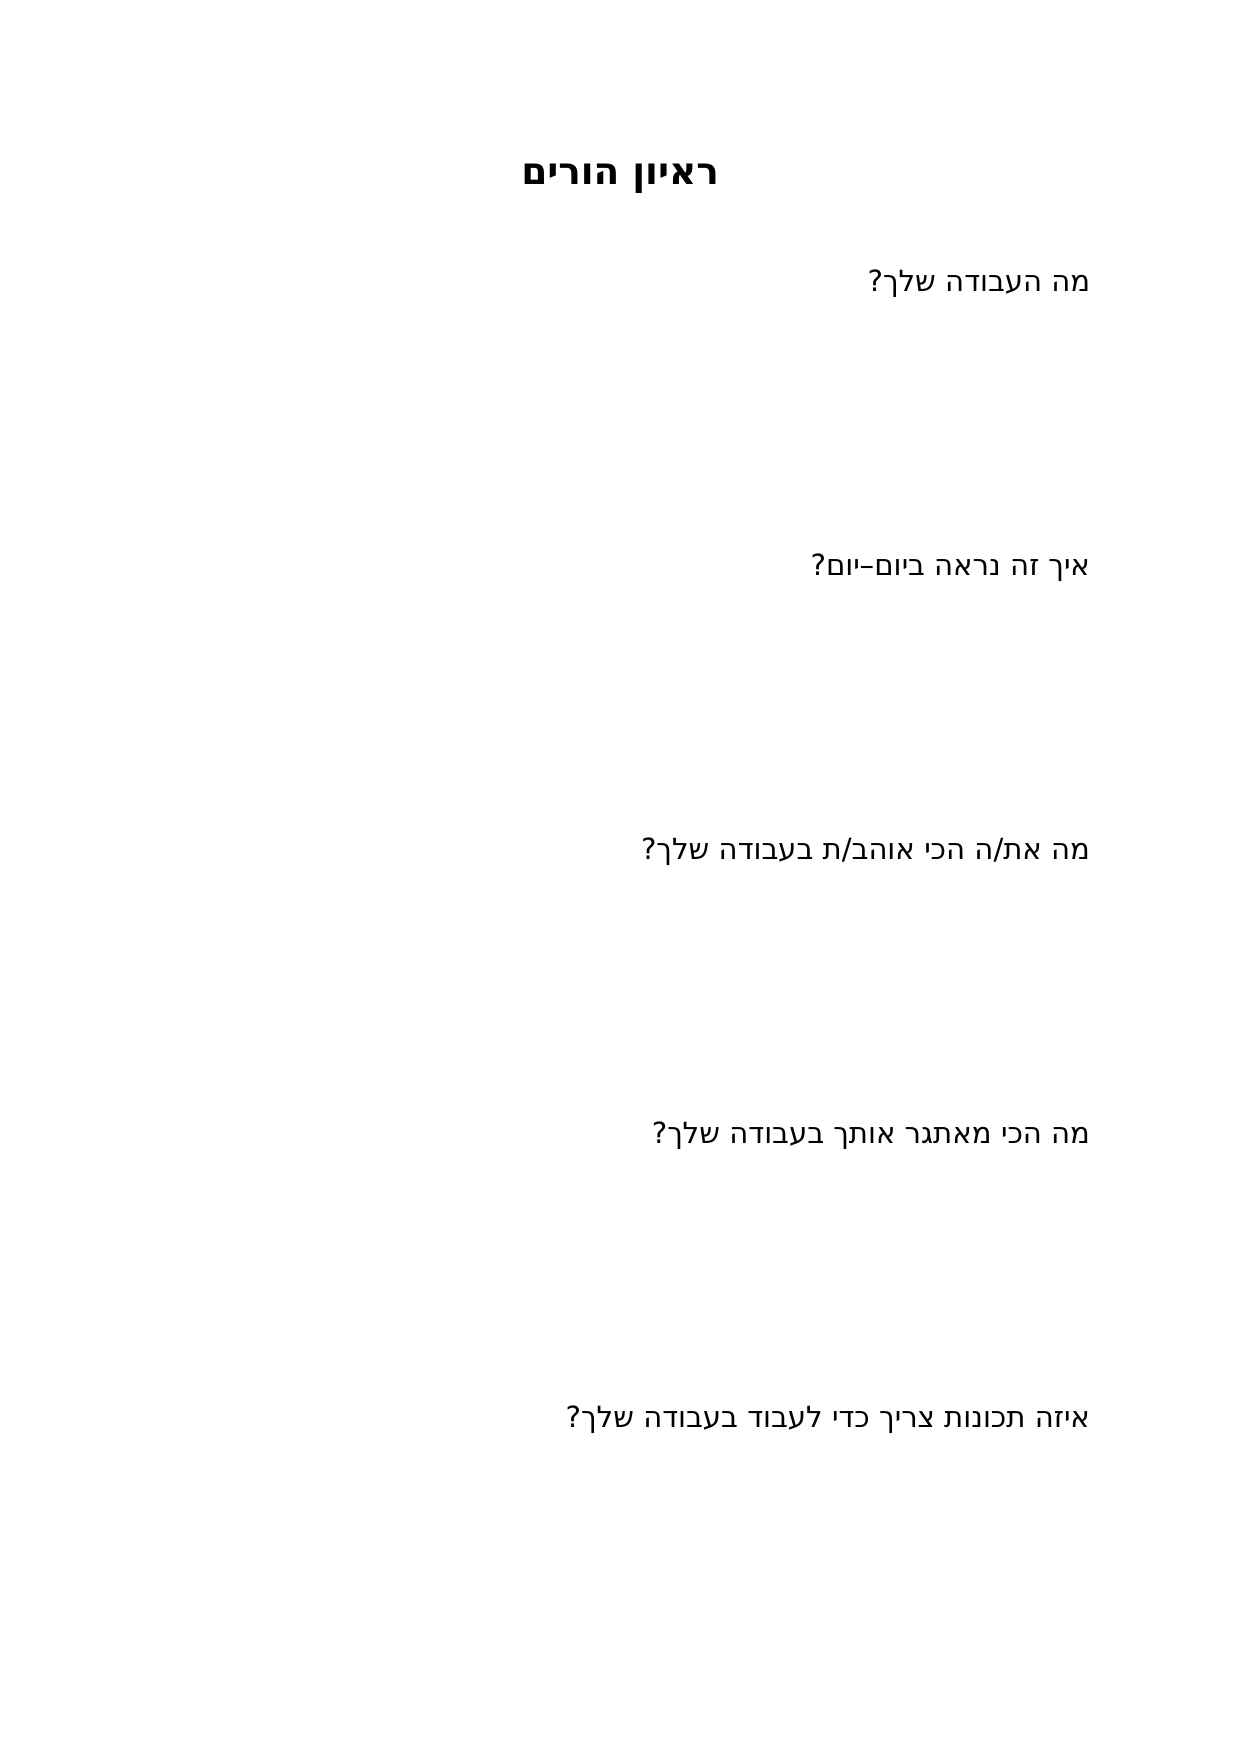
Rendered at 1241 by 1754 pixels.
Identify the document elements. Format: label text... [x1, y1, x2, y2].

text ראיון הורים [150, 150, 1090, 194]
text מה את/ה הכי אוהב/ת בעבודה שלך? [150, 832, 1090, 866]
text מה העבודה שלך? [150, 264, 1090, 298]
text איזה תכונות צריך כדי לעבוד בעבודה שלך? [150, 1400, 1090, 1434]
text איך זה נראה ביום–יום? [150, 548, 1090, 582]
text מה הכי מאתגר אותך בעבודה שלך? [150, 1116, 1090, 1150]
